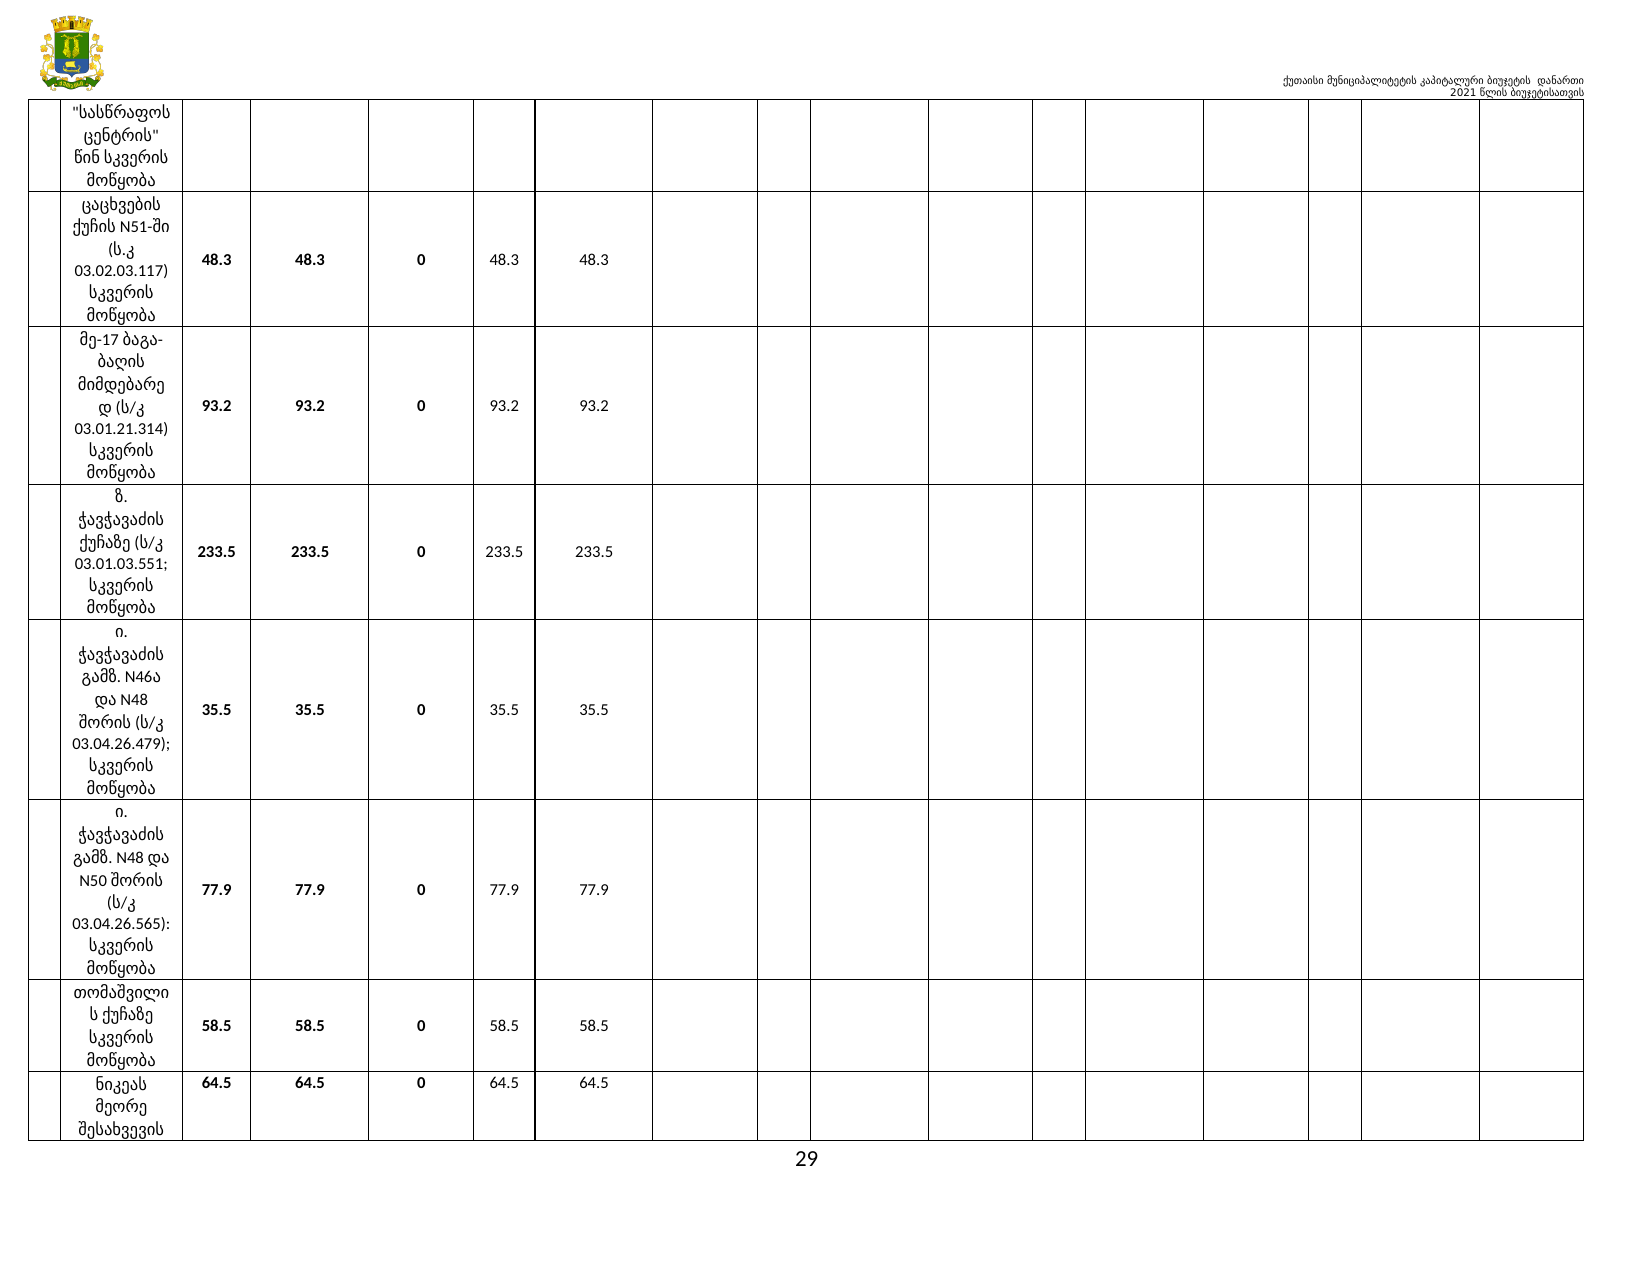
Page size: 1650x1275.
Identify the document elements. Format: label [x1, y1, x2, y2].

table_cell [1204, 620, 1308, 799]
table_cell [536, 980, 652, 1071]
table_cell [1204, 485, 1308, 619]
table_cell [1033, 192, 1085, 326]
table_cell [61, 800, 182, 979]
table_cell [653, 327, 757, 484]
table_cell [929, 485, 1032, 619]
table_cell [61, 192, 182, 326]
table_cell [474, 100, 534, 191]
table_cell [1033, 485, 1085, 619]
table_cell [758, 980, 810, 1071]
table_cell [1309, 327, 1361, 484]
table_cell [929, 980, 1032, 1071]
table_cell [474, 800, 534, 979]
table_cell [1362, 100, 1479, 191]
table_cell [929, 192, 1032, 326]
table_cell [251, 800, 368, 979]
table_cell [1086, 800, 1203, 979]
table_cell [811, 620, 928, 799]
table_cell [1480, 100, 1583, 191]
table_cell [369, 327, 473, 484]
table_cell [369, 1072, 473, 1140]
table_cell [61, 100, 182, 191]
picture [38, 14, 105, 93]
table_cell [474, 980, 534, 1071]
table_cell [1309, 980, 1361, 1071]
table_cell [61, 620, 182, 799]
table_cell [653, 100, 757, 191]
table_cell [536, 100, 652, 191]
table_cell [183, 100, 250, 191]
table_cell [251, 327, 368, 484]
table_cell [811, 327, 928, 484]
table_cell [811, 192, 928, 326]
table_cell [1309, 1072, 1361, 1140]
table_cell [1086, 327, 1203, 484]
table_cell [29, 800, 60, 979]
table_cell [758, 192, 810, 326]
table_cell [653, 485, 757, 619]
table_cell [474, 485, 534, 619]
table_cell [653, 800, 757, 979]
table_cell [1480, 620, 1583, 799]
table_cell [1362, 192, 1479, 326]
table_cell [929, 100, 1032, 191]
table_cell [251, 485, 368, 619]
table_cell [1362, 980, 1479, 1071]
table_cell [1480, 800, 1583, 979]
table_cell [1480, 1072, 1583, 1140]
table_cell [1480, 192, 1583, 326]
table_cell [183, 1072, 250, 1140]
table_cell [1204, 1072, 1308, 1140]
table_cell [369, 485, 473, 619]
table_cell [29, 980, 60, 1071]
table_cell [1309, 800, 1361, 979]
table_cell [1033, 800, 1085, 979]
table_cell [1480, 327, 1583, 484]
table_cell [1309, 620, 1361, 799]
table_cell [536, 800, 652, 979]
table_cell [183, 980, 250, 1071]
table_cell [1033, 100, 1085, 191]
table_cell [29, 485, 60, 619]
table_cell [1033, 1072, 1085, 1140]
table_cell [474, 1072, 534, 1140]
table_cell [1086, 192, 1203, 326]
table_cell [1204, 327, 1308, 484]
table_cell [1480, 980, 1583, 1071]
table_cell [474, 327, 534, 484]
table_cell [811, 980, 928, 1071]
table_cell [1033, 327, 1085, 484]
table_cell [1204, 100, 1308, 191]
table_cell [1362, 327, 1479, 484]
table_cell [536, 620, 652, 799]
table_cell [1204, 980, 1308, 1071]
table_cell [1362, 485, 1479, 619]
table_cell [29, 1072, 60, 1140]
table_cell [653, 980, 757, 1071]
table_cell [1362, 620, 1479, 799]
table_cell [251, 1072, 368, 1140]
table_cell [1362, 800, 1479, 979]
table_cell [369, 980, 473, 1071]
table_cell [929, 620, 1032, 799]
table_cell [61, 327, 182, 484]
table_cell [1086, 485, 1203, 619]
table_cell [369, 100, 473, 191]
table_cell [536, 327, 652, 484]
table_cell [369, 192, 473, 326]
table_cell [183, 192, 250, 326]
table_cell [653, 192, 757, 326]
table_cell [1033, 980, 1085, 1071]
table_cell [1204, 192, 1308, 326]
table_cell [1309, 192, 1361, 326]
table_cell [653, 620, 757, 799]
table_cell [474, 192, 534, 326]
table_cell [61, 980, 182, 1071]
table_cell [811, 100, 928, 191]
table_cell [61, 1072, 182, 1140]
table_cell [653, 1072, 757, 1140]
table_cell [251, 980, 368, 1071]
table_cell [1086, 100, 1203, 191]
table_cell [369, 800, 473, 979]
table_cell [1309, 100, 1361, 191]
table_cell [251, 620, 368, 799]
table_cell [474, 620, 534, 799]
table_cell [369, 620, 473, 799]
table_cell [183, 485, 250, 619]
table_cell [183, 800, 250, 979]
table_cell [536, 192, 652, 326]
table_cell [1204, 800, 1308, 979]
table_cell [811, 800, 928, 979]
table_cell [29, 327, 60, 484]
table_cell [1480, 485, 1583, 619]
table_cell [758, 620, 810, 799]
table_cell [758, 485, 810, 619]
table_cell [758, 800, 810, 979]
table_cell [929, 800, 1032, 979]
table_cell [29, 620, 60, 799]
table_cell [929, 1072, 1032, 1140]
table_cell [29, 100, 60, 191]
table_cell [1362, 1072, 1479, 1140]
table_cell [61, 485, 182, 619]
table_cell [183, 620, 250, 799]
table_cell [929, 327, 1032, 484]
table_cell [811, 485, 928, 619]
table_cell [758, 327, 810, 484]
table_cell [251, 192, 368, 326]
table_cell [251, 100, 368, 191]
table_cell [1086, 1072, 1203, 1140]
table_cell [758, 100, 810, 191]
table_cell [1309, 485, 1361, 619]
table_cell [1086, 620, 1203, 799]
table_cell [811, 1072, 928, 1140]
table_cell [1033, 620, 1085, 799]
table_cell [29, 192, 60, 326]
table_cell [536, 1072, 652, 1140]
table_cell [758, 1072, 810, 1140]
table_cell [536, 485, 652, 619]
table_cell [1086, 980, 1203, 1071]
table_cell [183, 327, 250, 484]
